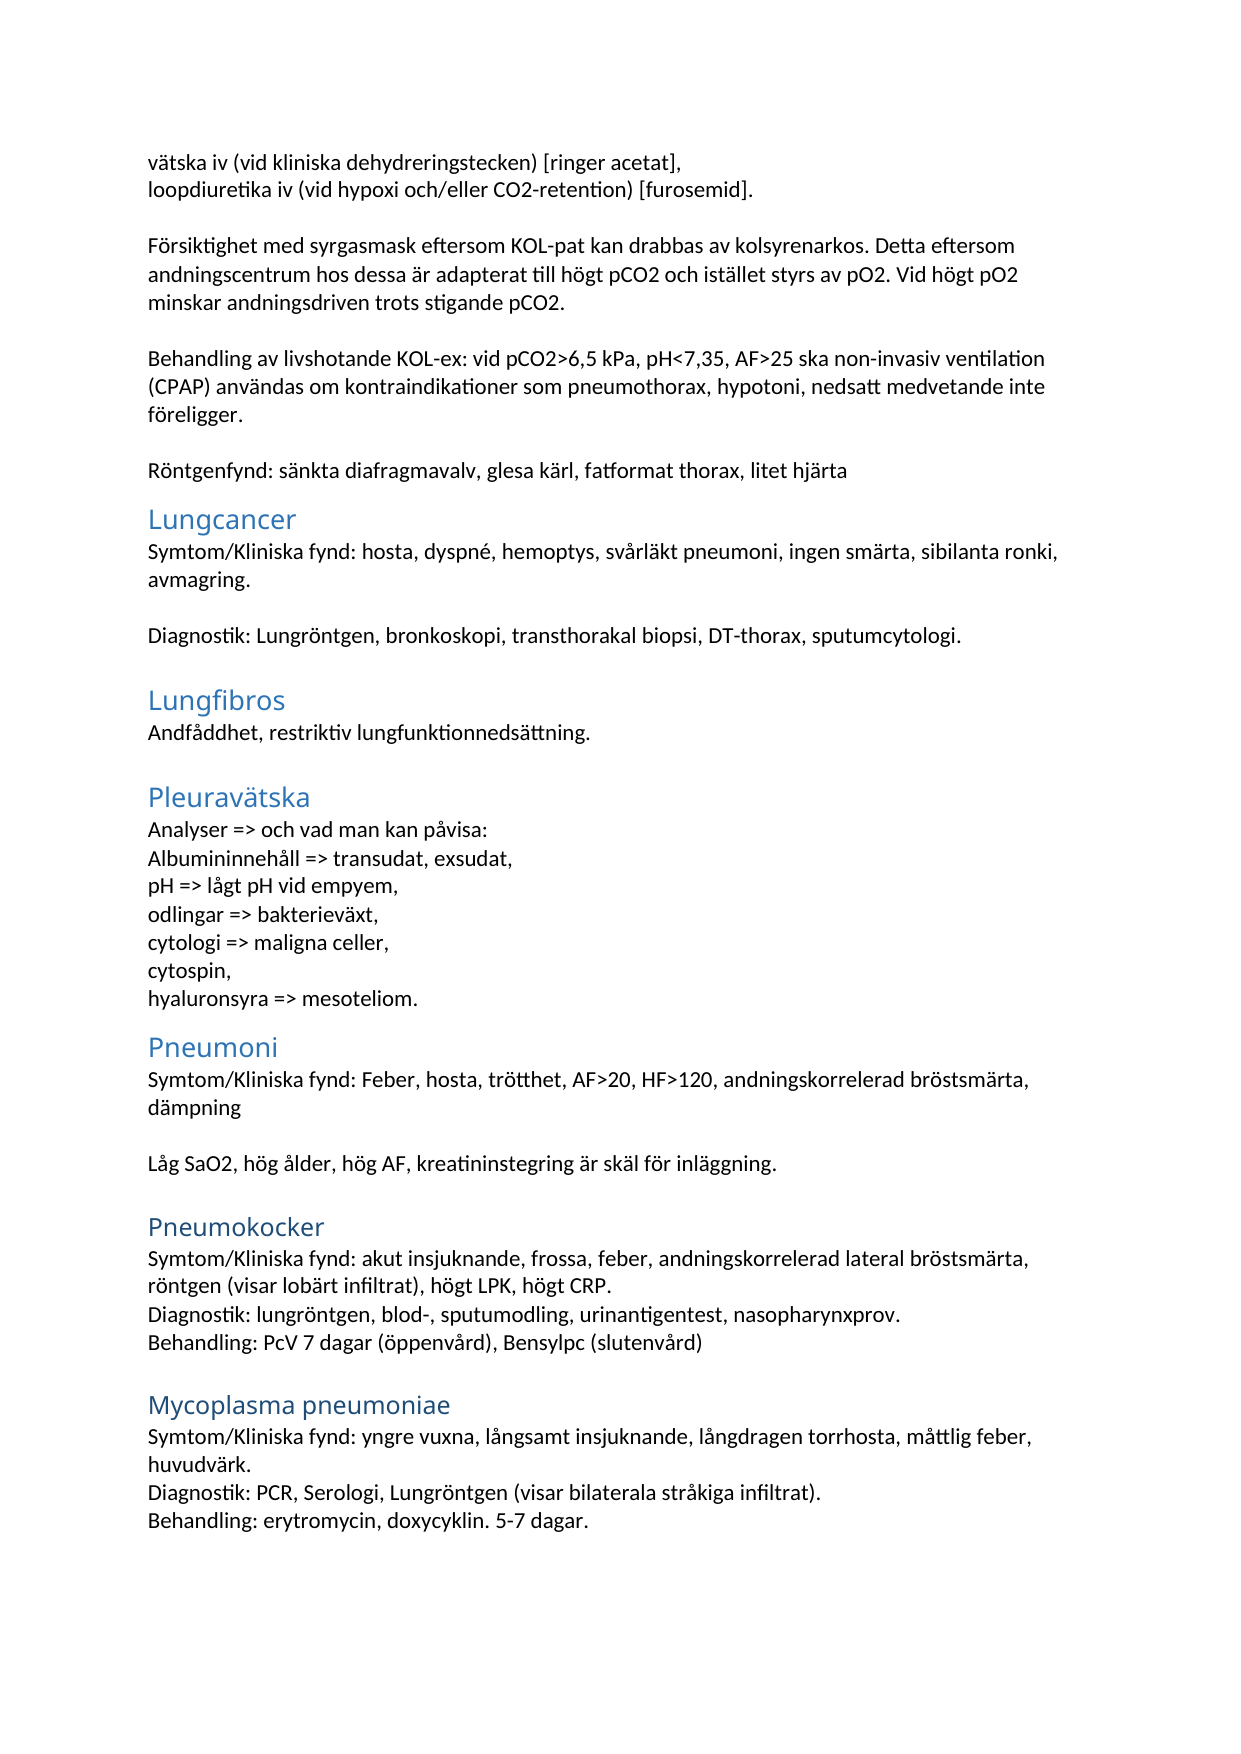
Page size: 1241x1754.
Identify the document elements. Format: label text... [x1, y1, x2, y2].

subtitle Pneumokocker [148, 1209, 1093, 1244]
text Analyser => och vad man kan påvisa: Albumininnehåll => transudat, exsudat, pH => lågt pH vid empyem, odlingar => bakterieväxt, cytologi => maligna celler, cytospin, hyaluronsyra => mesoteliom. [148, 816, 1093, 1012]
text Låg SaO2, hög ålder, hög AF, kreatininstegring är skäl för inläggning. [148, 1149, 1093, 1177]
text Andfåddhet, restriktiv lungfunktionnedsättning. [148, 718, 1093, 747]
text Behandling av livshotande KOL-ex: vid pCO2>6,5 kPa, pH<7,35, AF>25 ska non-invasiv ventilation (CPAP) användas om kontraindikationer som pneumothorax, hypotoni, nedsatt medvetande inte föreligger. [148, 344, 1093, 428]
text Symtom/Kliniska fynd: yngre vuxna, långsamt insjuknande, långdragen torrhosta, måttlig feber, huvudvärk. Diagnostik: PCR, Serologi, Lungröntgen (visar bilaterala stråkiga infiltrat). Behandling: erytromycin, doxycyklin. 5-7 dagar. [148, 1422, 1093, 1534]
subtitle Lungfibros [148, 682, 1093, 718]
text Symtom/Kliniska fynd: Feber, hosta, trötthet, AF>20, HF>120, andningskorrelerad bröstsmärta, dämpning [148, 1065, 1093, 1121]
text Försiktighet med syrgasmask eftersom KOL-pat kan drabbas av kolsyrenarkos. Detta eftersom andningscentrum hos dessa är adapterat till högt pCO2 och istället styrs av pO2. Vid högt pO2 minskar andningsdriven trots stigande pCO2. [148, 232, 1093, 344]
text Symtom/Kliniska fynd: hosta, dyspné, hemoptys, svårläkt pneumoni, ingen smärta, sibilanta ronki, avmagring. [148, 537, 1093, 621]
text Diagnostik: Lungröntgen, bronkoskopi, transthorakal biopsi, DT-thorax, sputumcytologi. [148, 621, 1093, 649]
text Röntgenfynd: sänkta diafragmavalv, glesa kärl, fatformat thorax, litet hjärta [148, 456, 1093, 484]
subtitle Pneumoni [148, 1028, 1093, 1065]
text Symtom/Kliniska fynd: akut insjuknande, frossa, feber, andningskorrelerad lateral bröstsmärta, röntgen (visar lobärt infiltrat), högt LPK, högt CRP. Diagnostik: lungröntgen, blod-, sputumodling, urinantigentest, nasopharynxprov. Behandling: PcV 7 dagar (öppenvård), Bensylpc (slutenvård) [148, 1244, 1093, 1356]
subtitle Pleuravätska [148, 779, 1093, 816]
subtitle Mycoplasma pneumoniae [148, 1388, 1093, 1422]
subtitle Lungcancer [148, 501, 1093, 537]
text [148, 148, 1093, 204]
